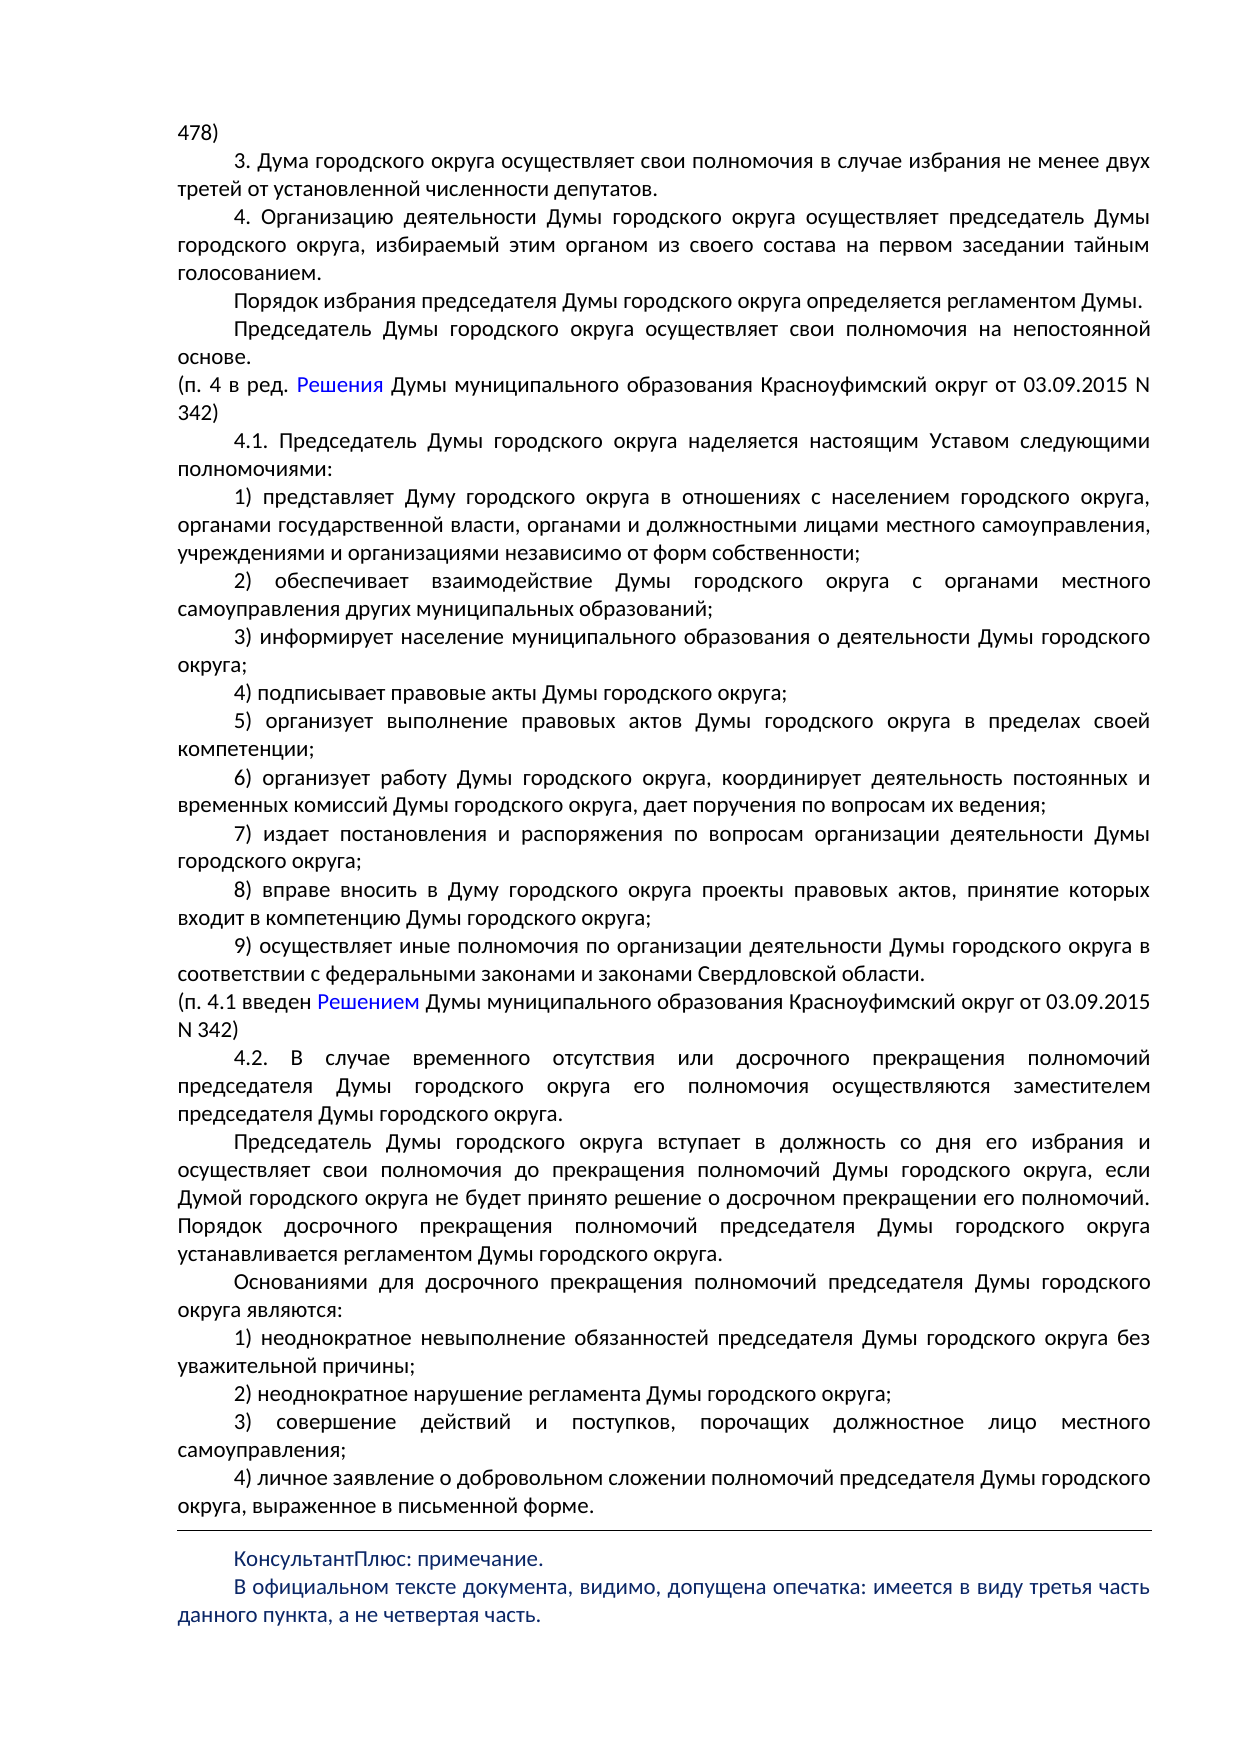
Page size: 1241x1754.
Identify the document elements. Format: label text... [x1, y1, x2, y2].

text 3. Дума городского округа осуществляет свои полномочия в случае избрания не менее двух третей от установленной численности депутатов. [177, 146, 1152, 202]
text Порядок избрания председателя Думы городского округа определяется регламентом Думы. [177, 286, 1152, 314]
text 8) вправе вносить в Думу городского округа проекты правовых актов, принятие которых входит в компетенцию Думы городского округа; [177, 875, 1152, 931]
text 4) подписывает правовые акты Думы городского округа; [177, 678, 1152, 707]
text 4. Организацию деятельности Думы городского округа осуществляет председатель Думы городского округа, избираемый этим органом из своего состава на первом заседании тайным голосованием. [177, 202, 1152, 286]
text Председатель Думы городского округа вступает в должность со дня его избрания и осуществляет свои полномочия до прекращения полномочий Думы городского округа, если Думой городского округа не будет принято решение о досрочном прекращении его полномочий. Порядок досрочного прекращения полномочий председателя Думы городского округа устанавливается регламентом Думы городского округа. [177, 1127, 1152, 1267]
text (п. 4.1 введен Решением Думы муниципального образования Красноуфимский округ от 03.09.2015 N 342) [177, 987, 1152, 1043]
text 4) личное заявление о добровольном сложении полномочий председателя Думы городского округа, выраженное в письменной форме. [177, 1463, 1152, 1519]
text 4.1. Председатель Думы городского округа наделяется настоящим Уставом следующими полномочиями: [177, 426, 1152, 482]
text Основаниями для досрочного прекращения полномочий председателя Думы городского округа являются: [177, 1267, 1152, 1323]
text 2) неоднократное нарушение регламента Думы городского округа; [177, 1379, 1152, 1407]
text КонсультантПлюс: примечание. [177, 1544, 1152, 1572]
text 3) совершение действий и поступков, порочащих должностное лицо местного самоуправления; [177, 1407, 1152, 1463]
text 6) организует работу Думы городского округа, координирует деятельность постоянных и временных комиссий Думы городского округа, дает поручения по вопросам их ведения; [177, 763, 1152, 819]
text В официальном тексте документа, видимо, допущена опечатка: имеется в виду третья часть данного пункта, а не четвертая часть. [177, 1572, 1152, 1628]
text 1) неоднократное невыполнение обязанностей председателя Думы городского округа без уважительной причины; [177, 1323, 1152, 1379]
text 7) издает постановления и распоряжения по вопросам организации деятельности Думы городского округа; [177, 819, 1152, 875]
text 2) обеспечивает взаимодействие Думы городского округа с органами местного самоуправления других муниципальных образований; [177, 566, 1152, 622]
text 5) организует выполнение правовых актов Думы городского округа в пределах своей компетенции; [177, 707, 1152, 763]
text 4.2. В случае временного отсутствия или досрочного прекращения полномочий председателя Думы городского округа его полномочия осуществляются заместителем председателя Думы городского округа. [177, 1043, 1152, 1127]
text (п. 4 в ред. Решения Думы муниципального образования Красноуфимский округ от 03.09.2015 N 342) [177, 370, 1152, 426]
text 9) осуществляет иные полномочия по организации деятельности Думы городского округа в соответствии с федеральными законами и законами Свердловской области. [177, 931, 1152, 987]
text Председатель Думы городского округа осуществляет свои полномочия на непостоянной основе. [177, 314, 1152, 370]
text 3) информирует население муниципального образования о деятельности Думы городского округа; [177, 622, 1152, 678]
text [177, 118, 1152, 146]
text 1) представляет Думу городского округа в отношениях с населением городского округа, органами государственной власти, органами и должностными лицами местного самоуправления, учреждениями и организациями независимо от форм собственности; [177, 482, 1152, 566]
